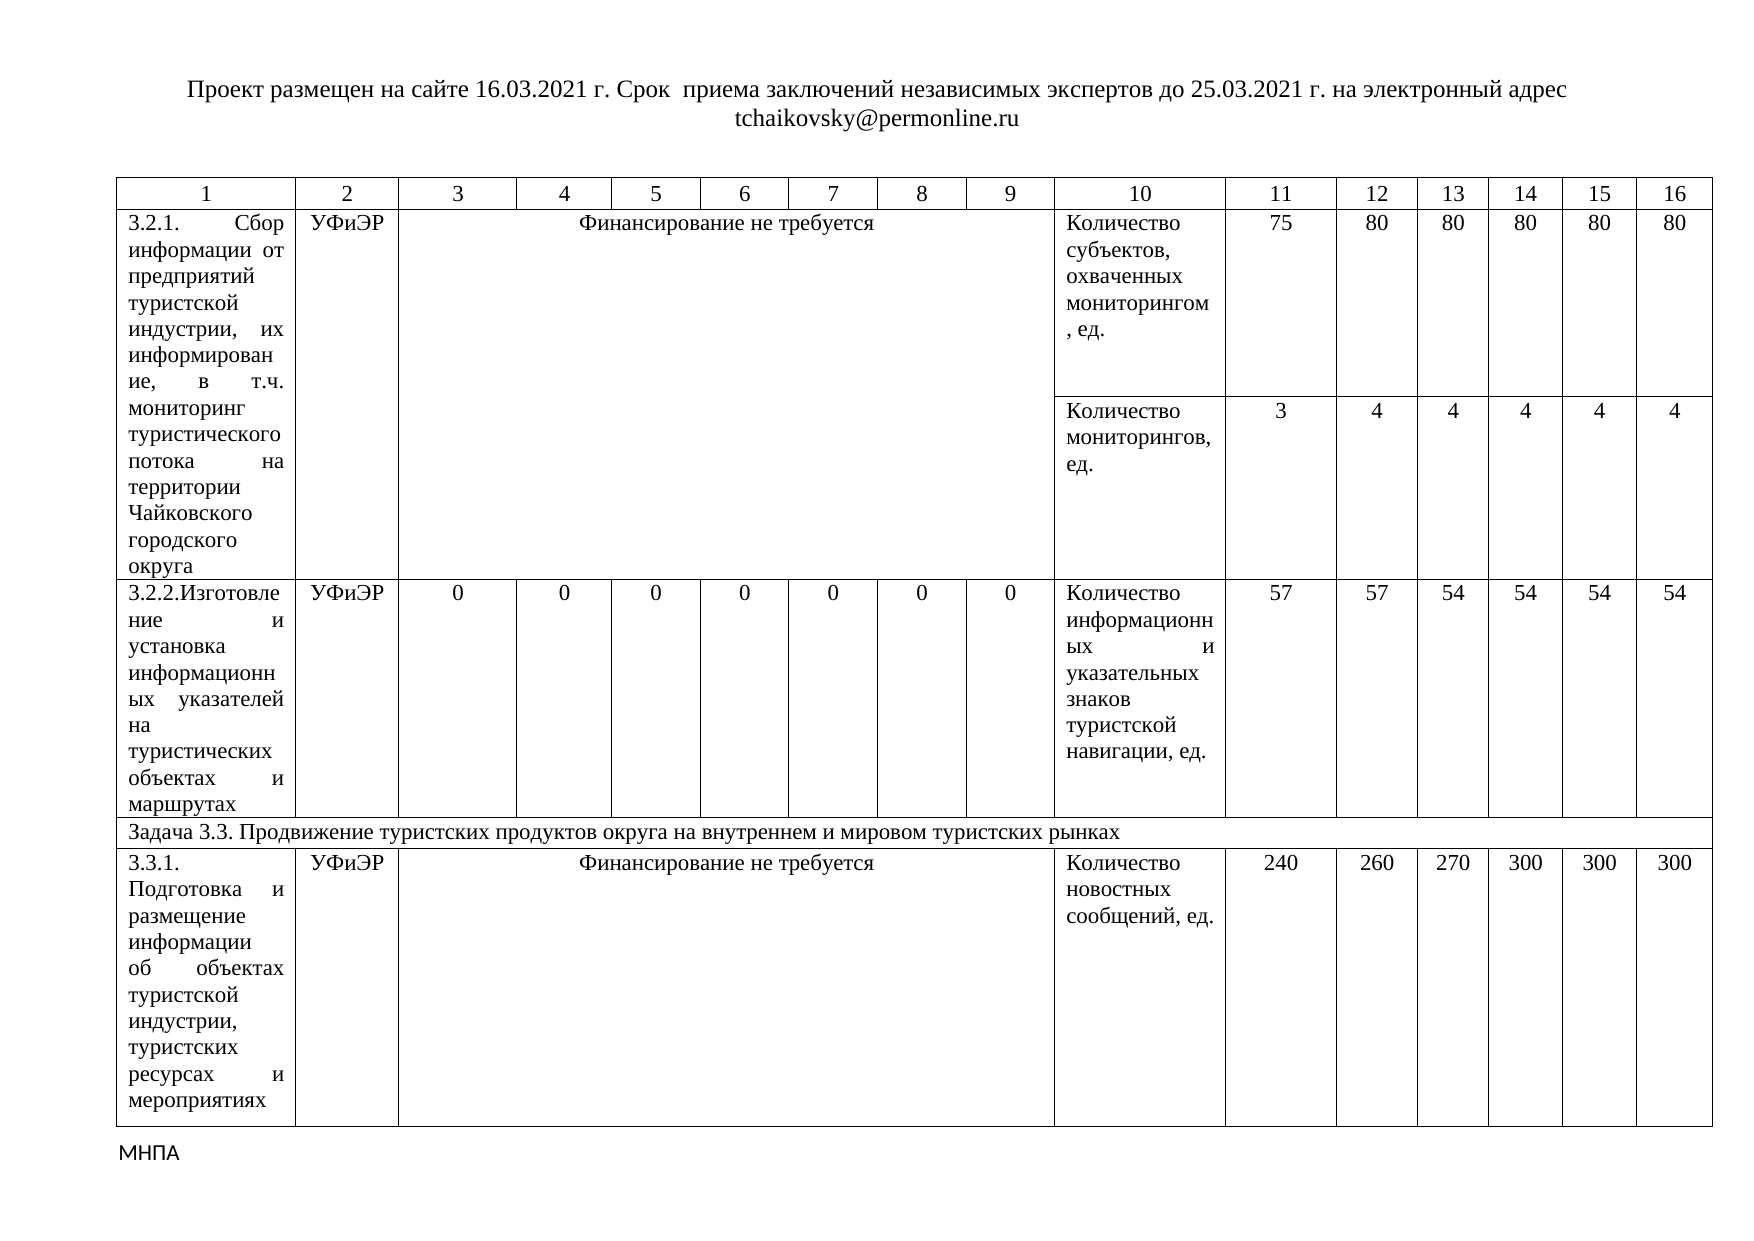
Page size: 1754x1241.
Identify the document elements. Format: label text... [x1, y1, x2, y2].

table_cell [117, 849, 295, 1126]
table_header 14 [1489, 178, 1562, 208]
table_header 11 [1226, 178, 1336, 208]
table_cell 75 [1226, 210, 1336, 396]
table_cell 260 [1337, 849, 1417, 1126]
table_cell 0 [878, 580, 966, 817]
table_header 16 [1637, 178, 1712, 208]
table_cell УФиЭР [296, 849, 398, 1126]
table_cell 80 [1489, 210, 1562, 396]
table_header 3 [399, 178, 516, 208]
table_header 2 [296, 178, 398, 208]
table_header 15 [1563, 178, 1636, 208]
table_header 6 [701, 178, 788, 208]
table_cell 270 [1418, 849, 1488, 1126]
table_cell 4 [1489, 397, 1562, 578]
table_cell 80 [1418, 210, 1488, 396]
table_cell 57 [1337, 580, 1417, 817]
table_cell Количество мониторингов, ед. [1055, 397, 1225, 578]
table_cell Количество информационных и указательных знаков туристской навигации, ед. [1055, 580, 1225, 817]
table_cell 0 [399, 580, 516, 817]
table_header 1 [117, 178, 295, 208]
table_cell 4 [1337, 397, 1417, 578]
table_cell 80 [1637, 210, 1712, 396]
table_cell 3.2.2.Изготовление и установка информационных указателей на туристических объектах и маршрутах [117, 580, 295, 817]
table_cell 54 [1637, 580, 1712, 817]
table_cell 54 [1418, 580, 1488, 817]
table_cell 4 [1563, 397, 1636, 578]
table_cell 3 [1226, 397, 1336, 578]
table_cell УФиЭР [296, 210, 398, 578]
table_cell 3.2.1. Сбор информации от предприятий туристской индустрии, их информирование, в т.ч. мониторинг туристического потока на территории Чайковского городского округа [117, 210, 295, 578]
table_cell Количество субъектов, охваченных мониторингом, ед. [1055, 210, 1225, 396]
table_cell 0 [789, 580, 877, 817]
table_header 7 [789, 178, 877, 208]
table_header 13 [1418, 178, 1488, 208]
table_header 8 [878, 178, 966, 208]
table_cell Количество новостных сообщений, ед. [1055, 849, 1225, 1126]
table_cell 4 [1418, 397, 1488, 578]
table_header 9 [967, 178, 1054, 208]
table_cell 0 [967, 580, 1054, 817]
table_header 10 [1055, 178, 1225, 208]
table_cell Задача 3.3. Продвижение туристских продуктов округа на внутреннем и мировом туристских рынках [117, 818, 1712, 848]
table_cell 0 [701, 580, 788, 817]
table_cell 80 [1563, 210, 1636, 396]
table_header 5 [612, 178, 700, 208]
table_cell 54 [1489, 580, 1562, 817]
table_cell 300 [1489, 849, 1562, 1126]
table_cell 300 [1637, 849, 1712, 1126]
table_header 12 [1337, 178, 1417, 208]
table_cell Финансирование не требуется [399, 849, 1054, 1126]
table_cell 4 [1637, 397, 1712, 578]
table_cell 300 [1563, 849, 1636, 1126]
table_header 4 [517, 178, 611, 208]
table_cell 57 [1226, 580, 1336, 817]
table_cell 240 [1226, 849, 1336, 1126]
table_cell УФиЭР [296, 580, 398, 817]
table_cell 54 [1563, 580, 1636, 817]
table_cell 80 [1337, 210, 1417, 396]
table_cell Финансирование не требуется [399, 210, 1054, 578]
table_cell 0 [612, 580, 700, 817]
table_cell 0 [517, 580, 611, 817]
